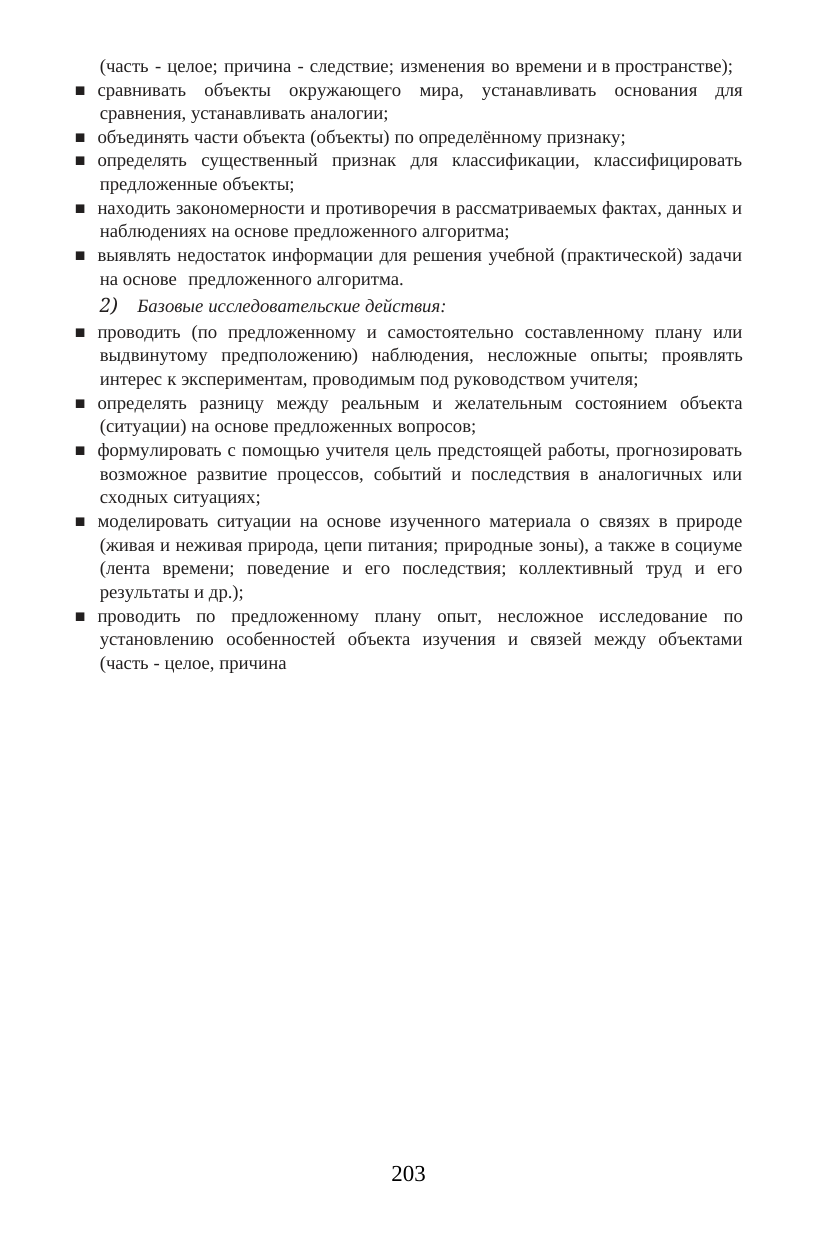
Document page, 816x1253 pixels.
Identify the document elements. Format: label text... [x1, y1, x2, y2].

list определять существенный признак для классификации, классифицировать предложенные объекты; [74, 149, 742, 194]
list объединять части объекта (объекты) по определённому признаку; [74, 126, 742, 147]
list проводить по предложенному плану опыт, несложное исследование по установлению особенностей объекта изучения и связей между объектами (часть - целое, причина [74, 604, 743, 673]
list выявлять недостаток информации для решения учебной (практической) задачи на основе предложенного алгоритма. [74, 244, 742, 289]
list находить закономерности и противоречия в рассматриваемых фактах, данных и наблюдениях на основе предложенного алгоритма; [74, 197, 743, 242]
text (часть - целое; причина - следствие; изменения во времени и в пространстве); [99, 55, 742, 76]
list Базовые исследовательские действия: [99, 291, 780, 318]
list проводить (по предложенному и самостоятельно составленному плану или выдвинутому предположению) наблюдения, несложные опыты; проявлять интерес к экспериментам, проводимым под руководством учителя; [74, 321, 742, 389]
list формулировать с помощью учителя цель предстоящей работы, прогнозировать возможное развитие процессов, событий и последствия в аналогичных или сходных ситуациях; [74, 439, 742, 508]
list определять разницу между реальным и желательным состоянием объекта (ситуации) на основе предложенных вопросов; [74, 392, 743, 437]
list сравнивать объекты окружающего мира, устанавливать основания для сравнения, устанавливать аналогии; [74, 78, 743, 124]
list моделировать ситуации на основе изученного материала о связях в природе (живая и неживая природа, цепи питания; природные зоны), а также в социуме (лента времени; поведение и его последствия; коллективный труд и его результаты и др.); [74, 510, 742, 602]
